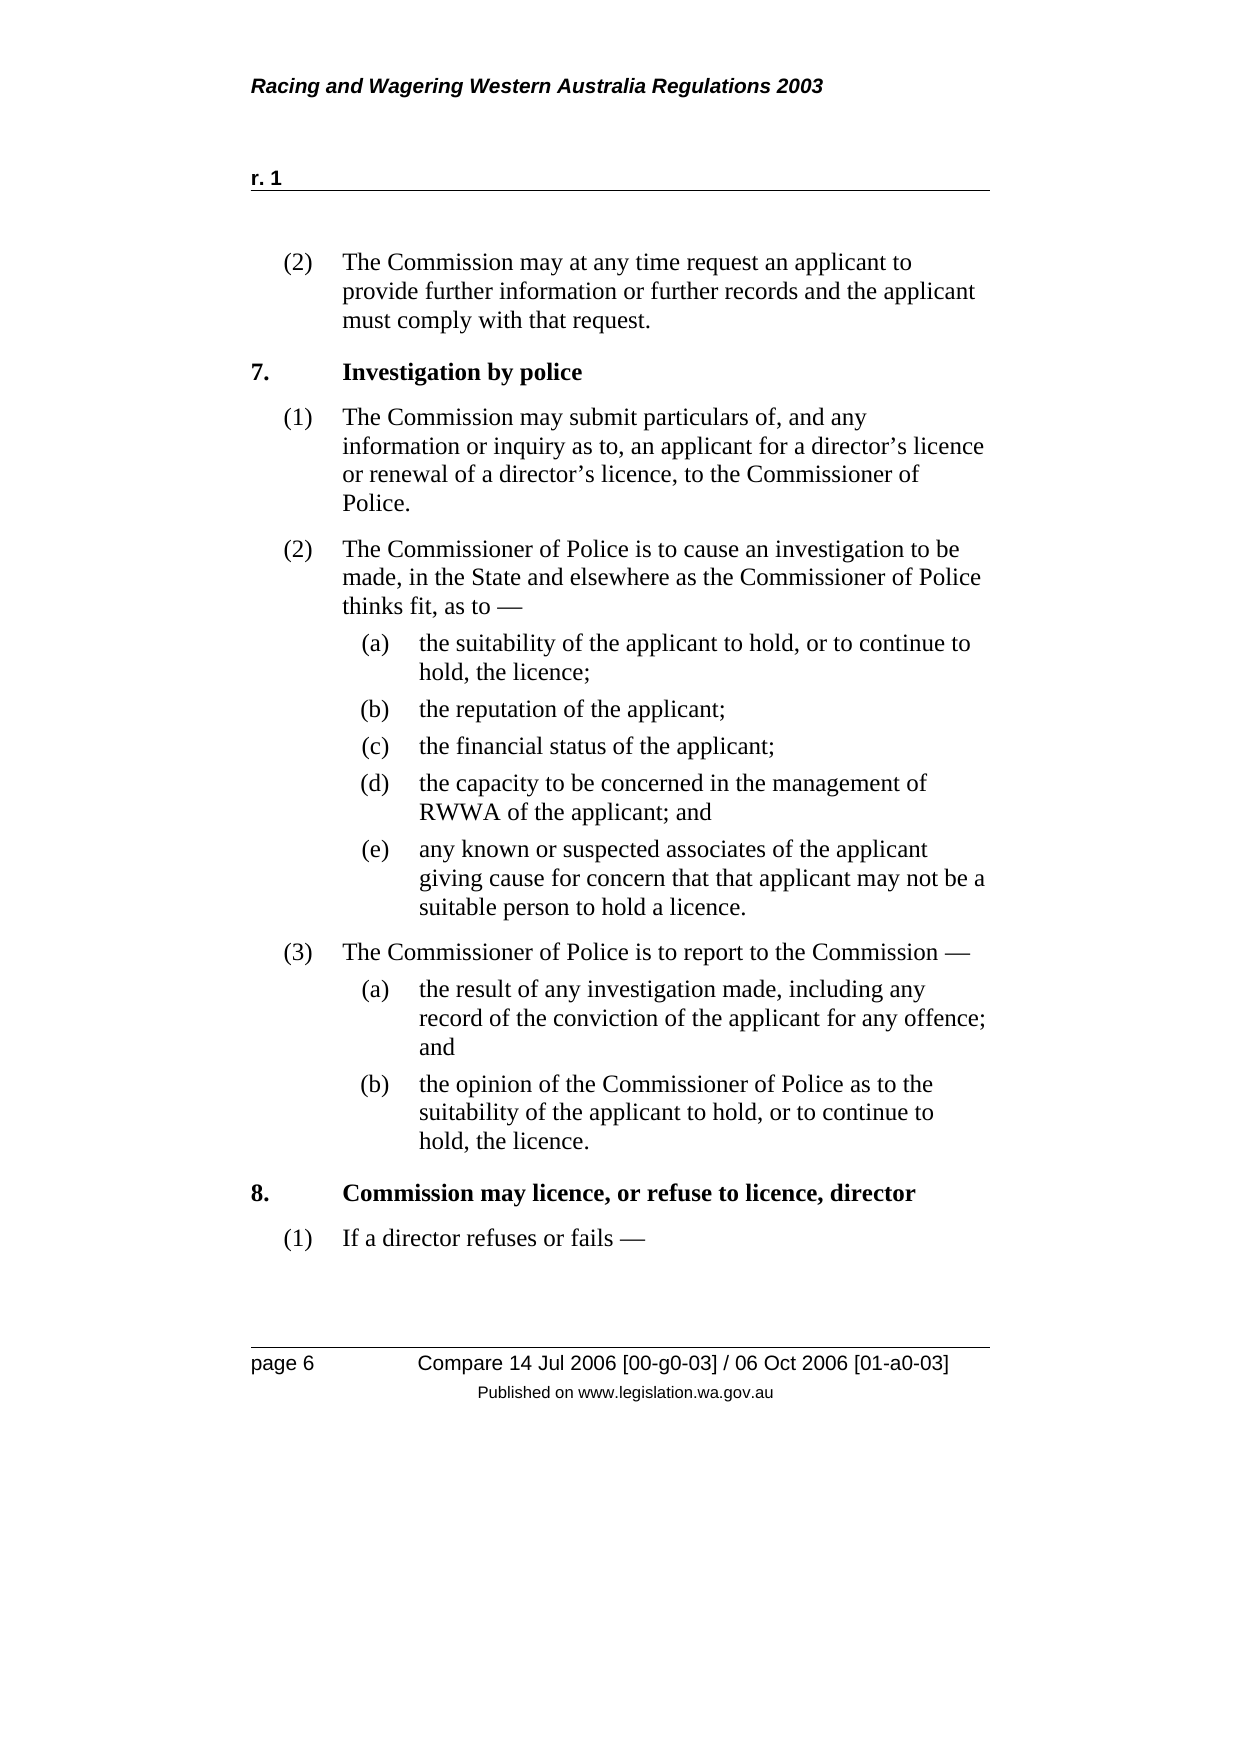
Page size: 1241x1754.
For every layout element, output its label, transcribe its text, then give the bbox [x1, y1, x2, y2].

text (c) the financial status of the applicant; [251, 731, 990, 760]
text (a) the result of any investigation made, including any record of the conviction of the applicant for any offence; and [251, 974, 990, 1060]
subtitle 8. Commission may licence, or refuse to licence, director [251, 1178, 990, 1207]
text (1) The Commission may submit particulars of, and any information or inquiry as to, an applicant for a director’s licence or renewal of a director’s licence, to the Commissioner of Police. [251, 402, 990, 517]
text (b) the opinion of the Commissioner of Police as to the suitability of the applicant to hold, or to continue to hold, the licence. [251, 1069, 990, 1155]
text (a) the suitability of the applicant to hold, or to continue to hold, the licence; [251, 628, 990, 686]
text (2) The Commission may at any time request an applicant to provide further information or further records and the applicant must comply with that request. [251, 247, 990, 334]
subtitle 7. Investigation by police [251, 357, 990, 385]
text (b) the reputation of the applicant; [251, 694, 990, 723]
text (d) the capacity to be concerned in the management of RWWA of the applicant; and [251, 768, 990, 826]
text (e) any known or suspected associates of the applicant giving cause for concern that that applicant may not be a suitable person to hold a licence. [251, 834, 990, 920]
text (2) The Commissioner of Police is to cause an investigation to be made, in the State and elsewhere as the Commissioner of Police thinks fit, as to — [251, 534, 990, 620]
text (1) If a director refuses or fails — [251, 1223, 990, 1252]
text (3) The Commissioner of Police is to report to the Commission — [251, 937, 990, 966]
